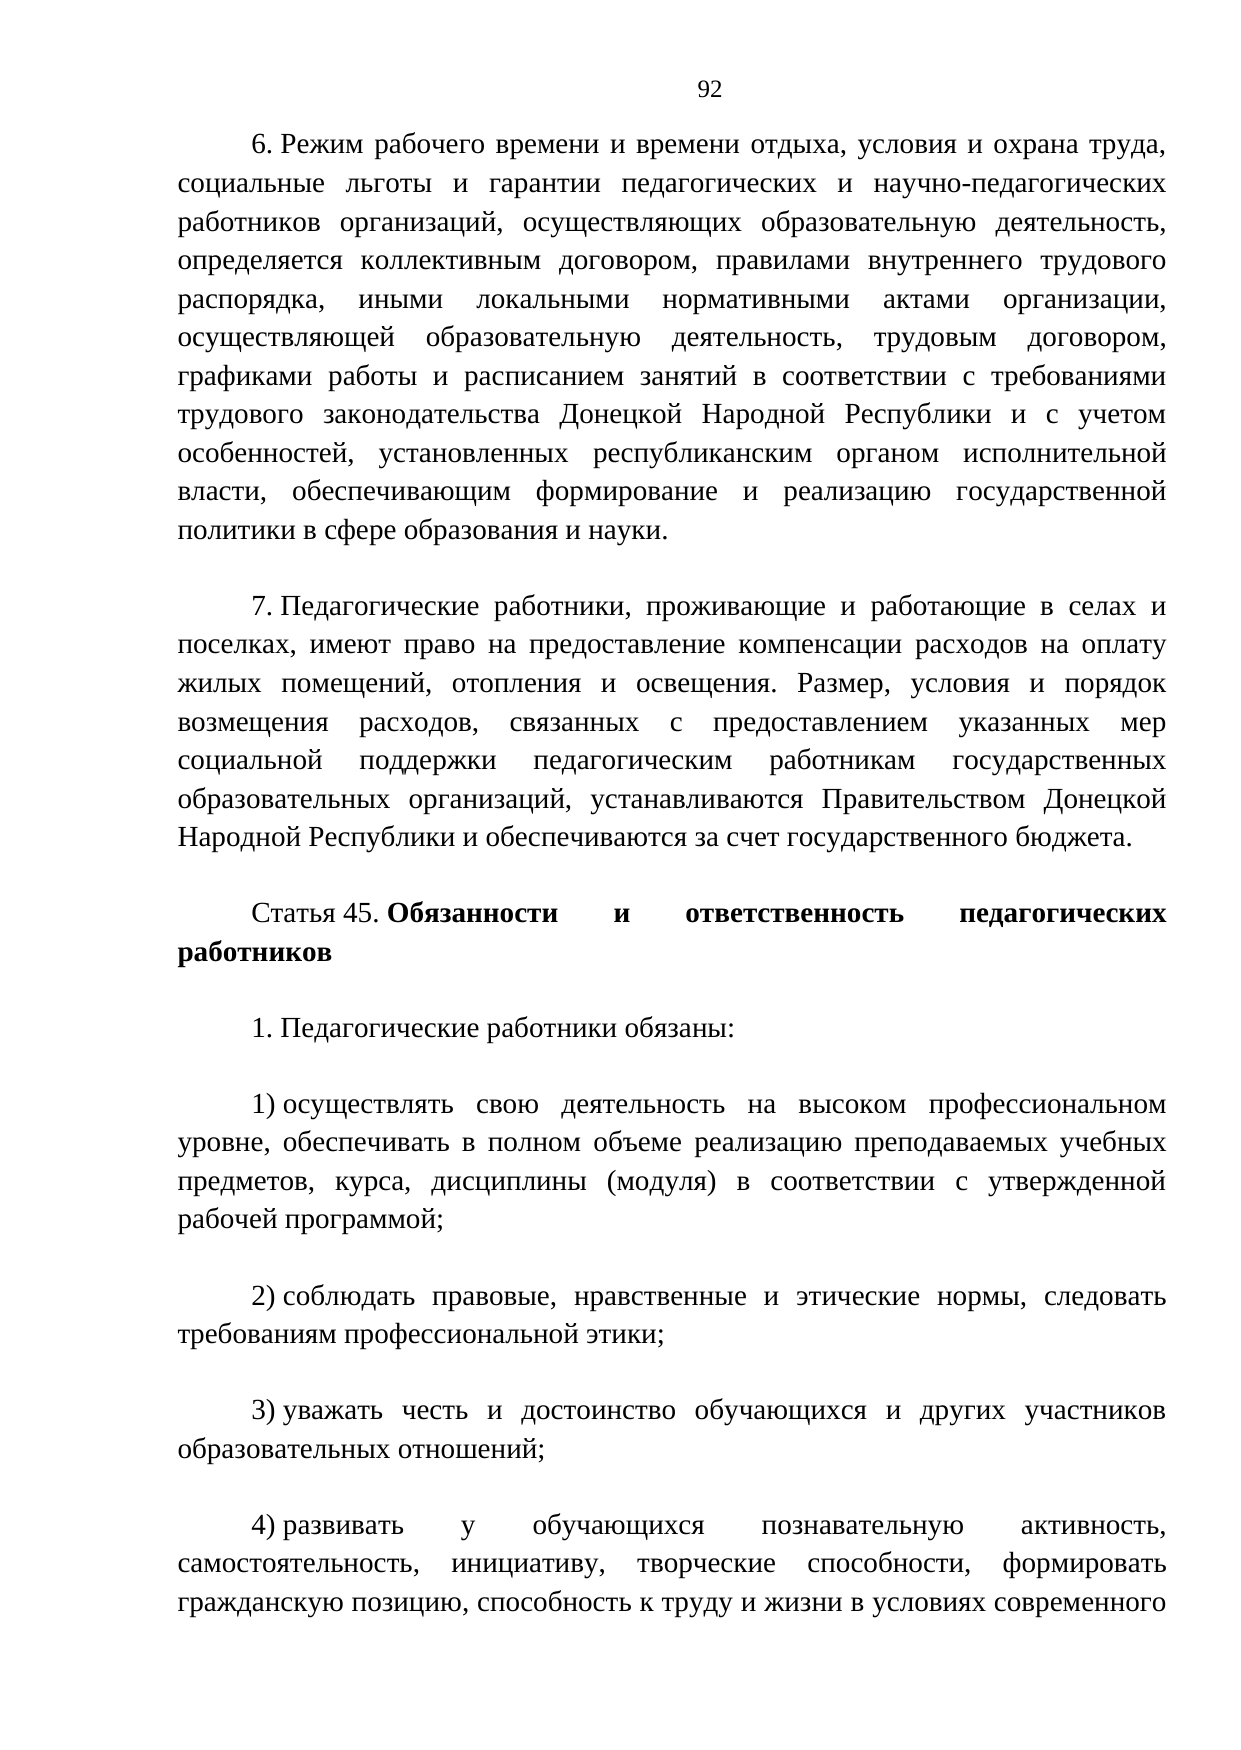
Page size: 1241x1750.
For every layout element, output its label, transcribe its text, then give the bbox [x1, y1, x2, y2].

text 1. Педагогические работники обязаны: [177, 1010, 1167, 1043]
text 3) уважать честь и достоинство обучающихся и других участников образовательных отношений; [177, 1392, 1167, 1464]
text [177, 1507, 1167, 1617]
text 7. Педагогические работники, проживающие и работающие в селах и поселках, имеют право на предоставление компенсации расходов на оплату жилых помещений, отопления и освещения. Размер, условия и порядок возмещения расходов, связанных с предоставлением указанных мер социальной поддержки педагогическим работникам государственных образовательных организаций, устанавливаются Правительством Донецкой Народной Республики и обеспечиваются за счет государственного бюджета. [177, 588, 1167, 853]
text 6. Режим рабочего времени и времени отдыха, условия и охрана труда, социальные льготы и гарантии педагогических и научно-педагогических работников организаций, осуществляющих образовательную деятельность, определяется коллективным договором, правилами внутреннего трудового распорядка, иными локальными нормативными актами организации, осуществляющей образовательную деятельность, трудовым договором, графиками работы и расписанием занятий в соответствии с требованиями трудового законодательства Донецкой Народной Республики и с учетом особенностей, установленных республиканским органом исполнительной власти, обеспечивающим формирование и реализацию государственной политики в сфере образования и науки. [177, 127, 1167, 546]
text 1) осуществлять свою деятельность на высоком профессиональном уровне, обеспечивать в полном объеме реализацию преподаваемых учебных предметов, курса, дисциплины (модуля) в соответствии с утвержденной рабочей программой; [177, 1086, 1167, 1235]
text 2) соблюдать правовые, нравственные и этические нормы, следовать требованиям профессиональной этики; [177, 1278, 1167, 1350]
text Статья 45. Обязанности и ответственность педагогических работников [177, 895, 1167, 967]
